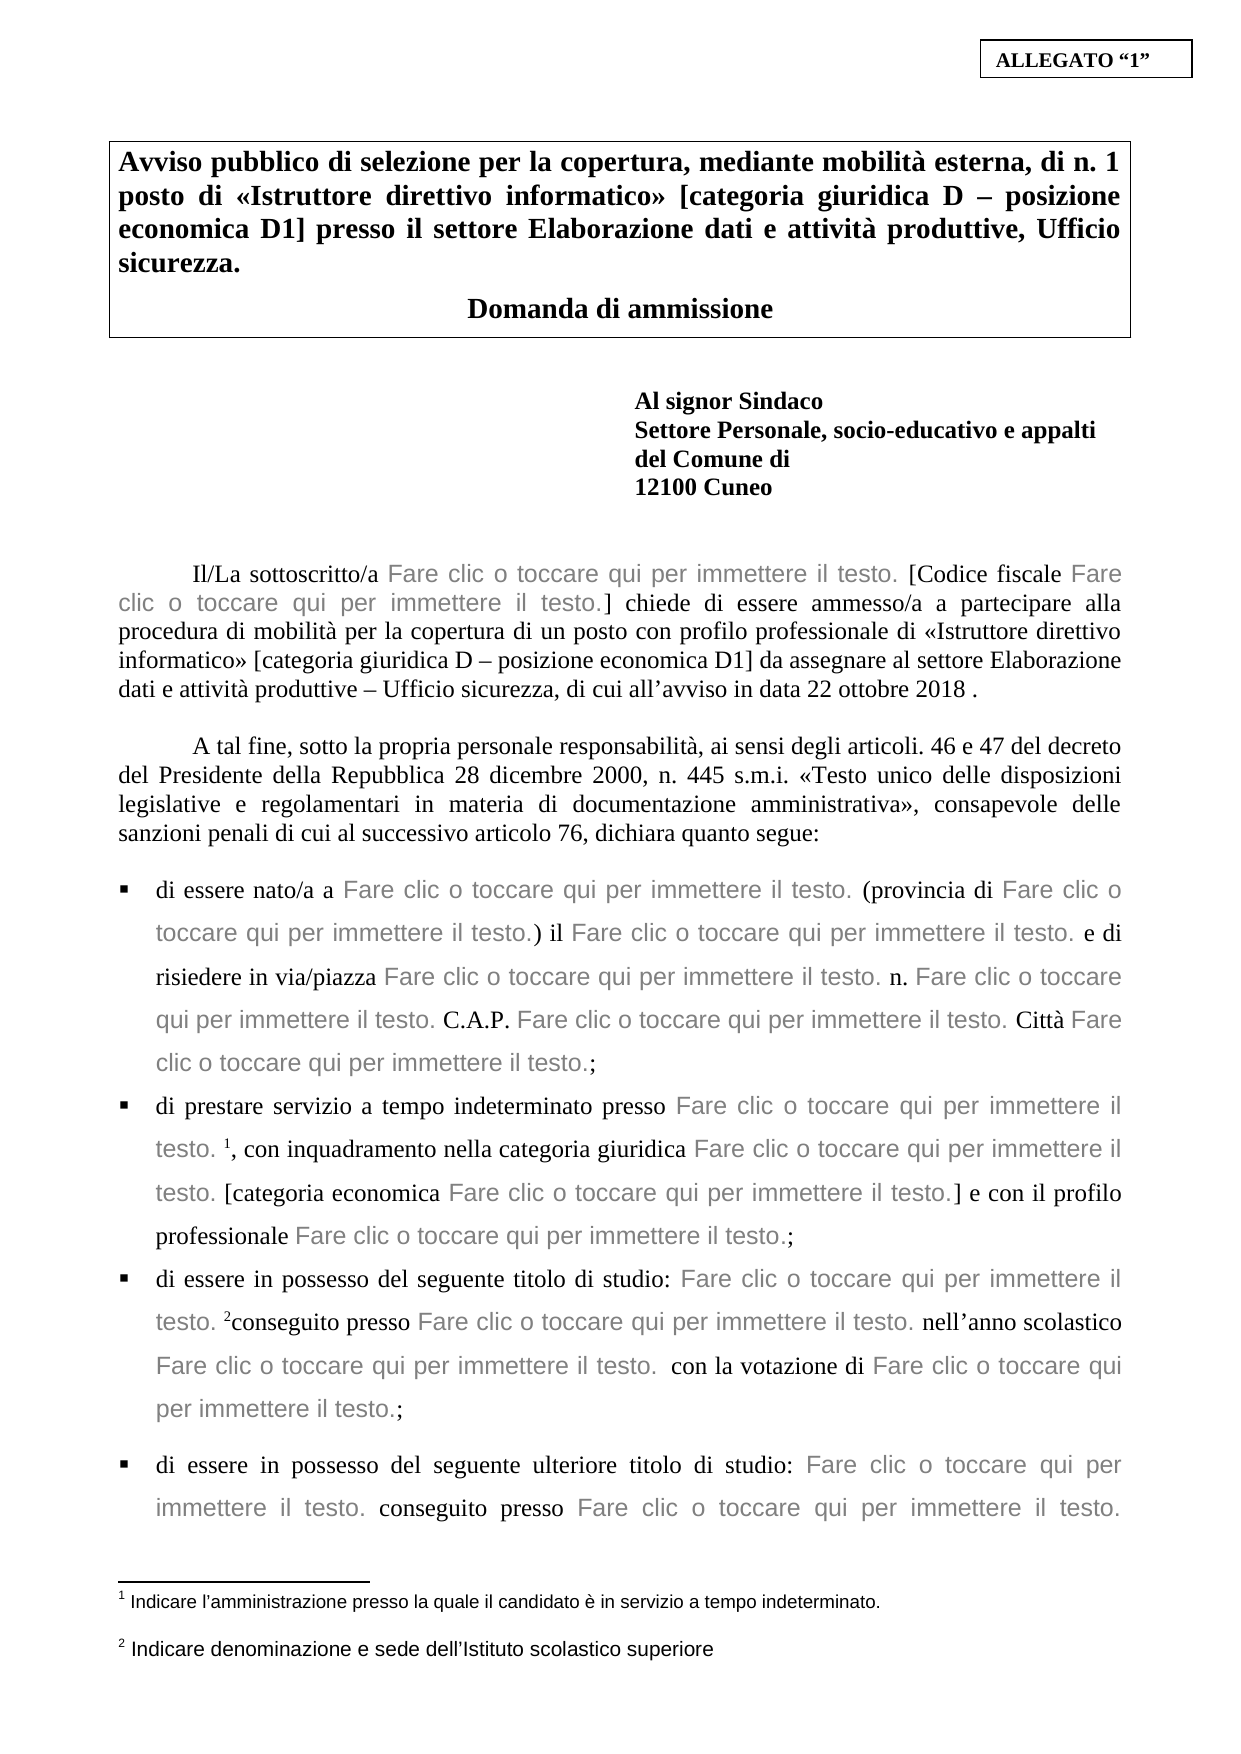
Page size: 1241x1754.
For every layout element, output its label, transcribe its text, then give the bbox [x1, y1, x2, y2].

text 12100 Cuneo [634, 472, 1122, 501]
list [118, 1449, 1122, 1522]
subtitle Avviso pubblico di selezione per la copertura, mediante mobilità esterna, di n. 1 posto di «Istruttore direttivo informatico» [categoria giuridica D – posizione economica D1] presso il settore Elaborazione dati e attività produttive, Ufficio sicurezza. [110, 142, 1130, 278]
list di essere nato/a a (provincia di ) il e di risiedere in via/piazza n. C.A.P. Città ; [118, 875, 1122, 1077]
text Il/La sottoscritto/a [Codice fiscale ] chiede di essere ammesso/a a partecipare alla procedura di mobilità per la copertura di un posto con profilo professionale di «Istruttore direttivo informatico» [categoria giuridica D – posizione economica D1] da assegnare al settore Elaborazione dati e attività produttive – Ufficio sicurezza, di cui all’avviso in data 22 ottobre 2018 . [118, 559, 1122, 703]
subtitle Domanda di ammissione [110, 288, 1130, 337]
list di essere in possesso del seguente titolo di studio: conseguito presso nell’anno scolastico con la votazione di ; [118, 1264, 1122, 1423]
list di prestare servizio a tempo indeterminato presso , con inquadramento nella categoria giuridica [categoria economica ] e con il profilo professionale ; [118, 1091, 1122, 1250]
text Al signor Sindaco [634, 386, 1122, 415]
text Settore Personale, socio-educativo e appalti [634, 415, 1122, 444]
text A tal fine, sotto la propria personale responsabilità, ai sensi degli articoli. 46 e 47 del decreto del Presidente della Repubblica 28 dicembre 2000, n. 445 s.m.i. «Testo unico delle disposizioni legislative e regolamentari in materia di documentazione amministrativa», consapevole delle sanzioni penali di cui al successivo articolo 76, dichiara quanto segue: [118, 731, 1122, 846]
text del Comune di [634, 444, 1122, 472]
